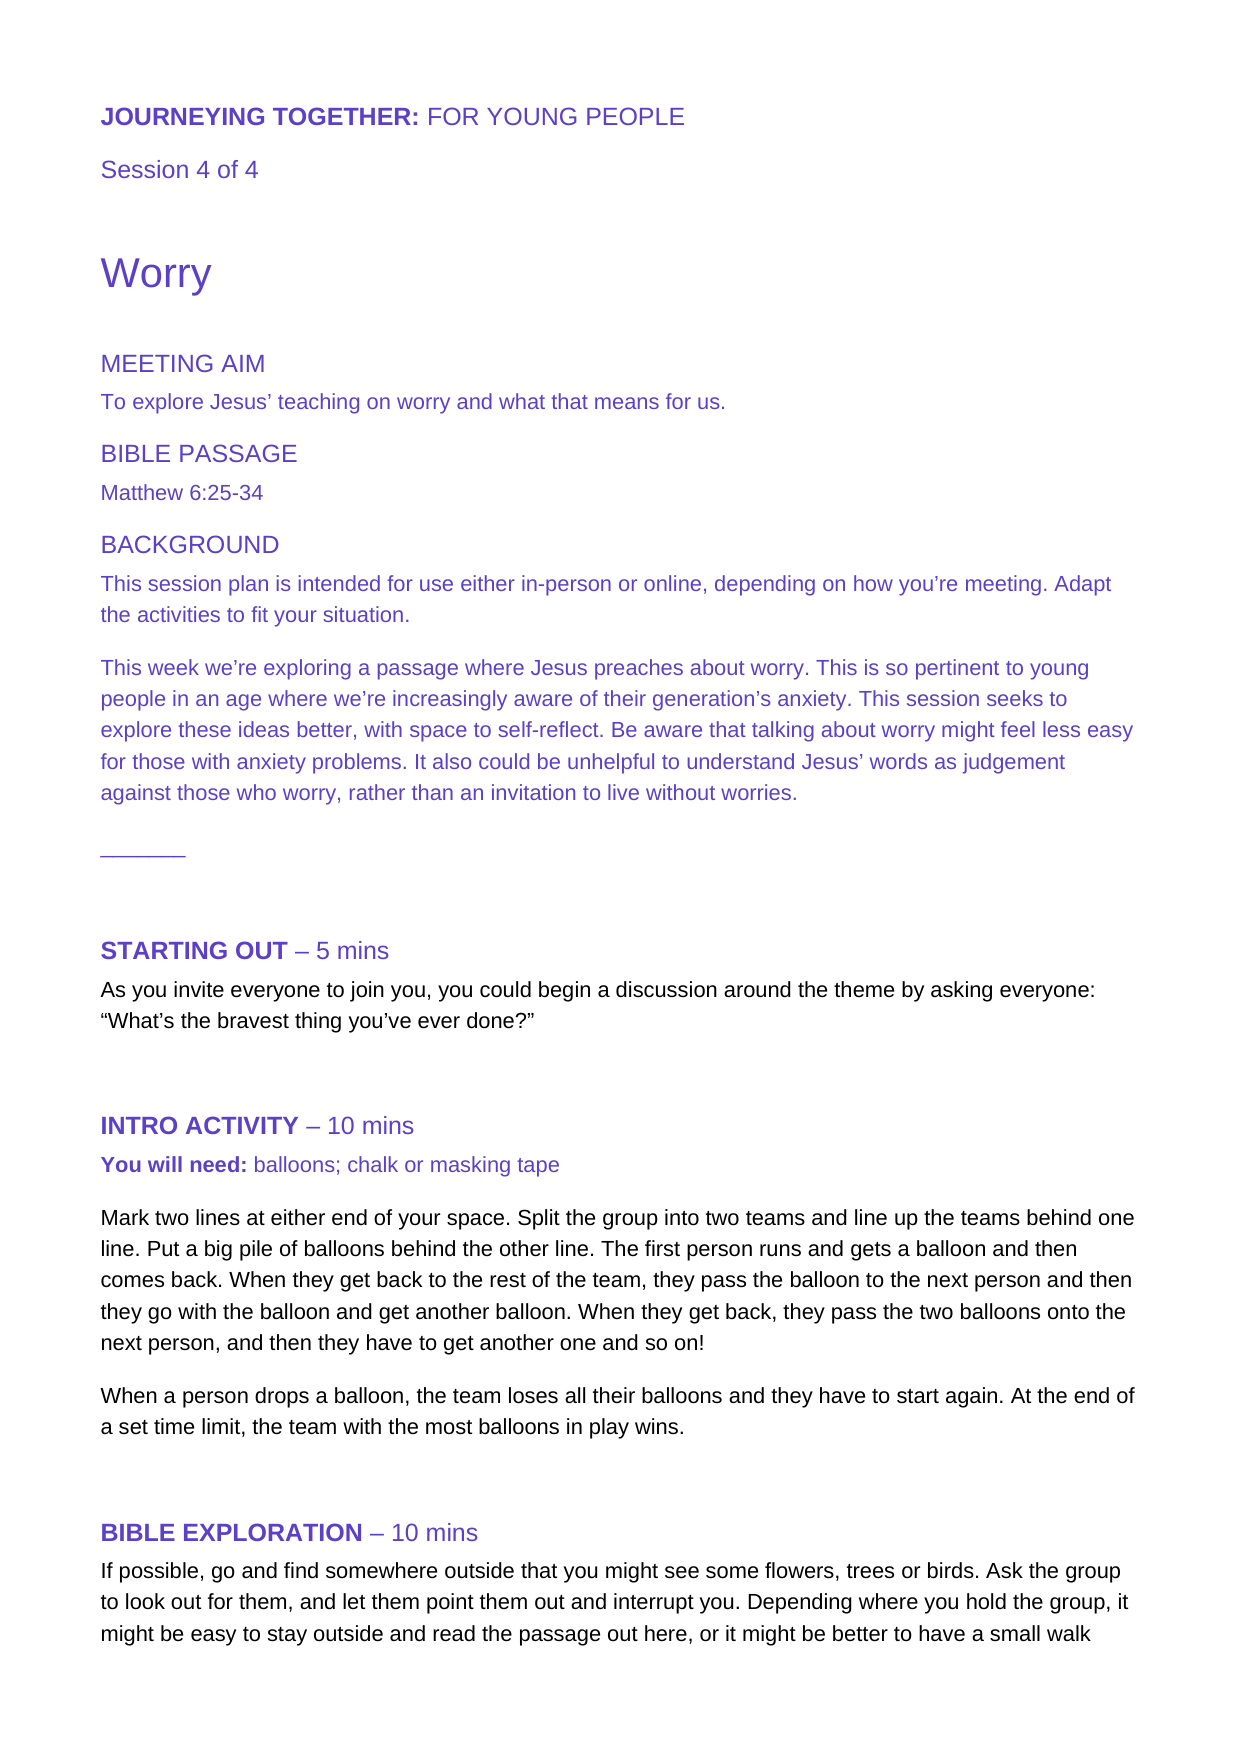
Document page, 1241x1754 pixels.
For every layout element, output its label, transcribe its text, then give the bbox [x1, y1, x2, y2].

text _______ [100, 828, 1140, 860]
subtitle Worry [100, 263, 1140, 294]
subtitle STARTING OUT – 5 mins [100, 935, 1140, 966]
text This week we’re exploring a passage where Jesus preaches about worry. This is so pertinent to young people in an age where we’re increasingly aware of their generation’s anxiety. This session seeks to explore these ideas better, with space to self-reflect. Be aware that talking about worry might feel less easy for those with anxiety problems. It also could be unhelpful to understand Jesus’ words as judgement against those who worry, rather than an invitation to live without worries. [100, 650, 1140, 807]
text This session plan is intended for use either in-person or online, depending on how you’re meeting. Adapt the activities to fit your situation. [100, 566, 1140, 628]
text Session 4 of 4 [100, 153, 1140, 185]
subtitle INTRO ACTIVITY – 10 mins [100, 1110, 1140, 1141]
subtitle BIBLE EXPLORATION – 10 mins [100, 1516, 1140, 1547]
text You will need: balloons; chalk or masking tape [100, 1147, 1140, 1178]
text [100, 1553, 1140, 1647]
text JOURNEYING TOGETHER: FOR YOUNG PEOPLE [100, 100, 1140, 132]
text Matthew 6:25-34 [100, 475, 1140, 507]
text As you invite everyone to join you, you could begin a discussion around the theme by asking everyone: “What’s the bravest thing you’ve ever done?” [100, 972, 1140, 1035]
subtitle BACKGROUND [100, 528, 1140, 560]
subtitle MEETING AIM [100, 347, 1140, 378]
text When a person drops a balloon, the team loses all their balloons and they have to start again. At the end of a set time limit, the team with the most balloons in play wins. [100, 1378, 1140, 1441]
text To explore Jesus’ teaching on worry and what that means for us. [100, 385, 1140, 416]
text Mark two lines at either end of your space. Split the group into two teams and line up the teams behind one line. Put a big pile of balloons behind the other line. The first person runs and gets a balloon and then comes back. When they get back to the rest of the team, they pass the balloon to the next person and then they go with the balloon and get another balloon. When they get back, they pass the two balloons onto the next person, and then they have to get another one and so on! [100, 1200, 1140, 1357]
subtitle BIBLE PASSAGE [100, 438, 1140, 469]
